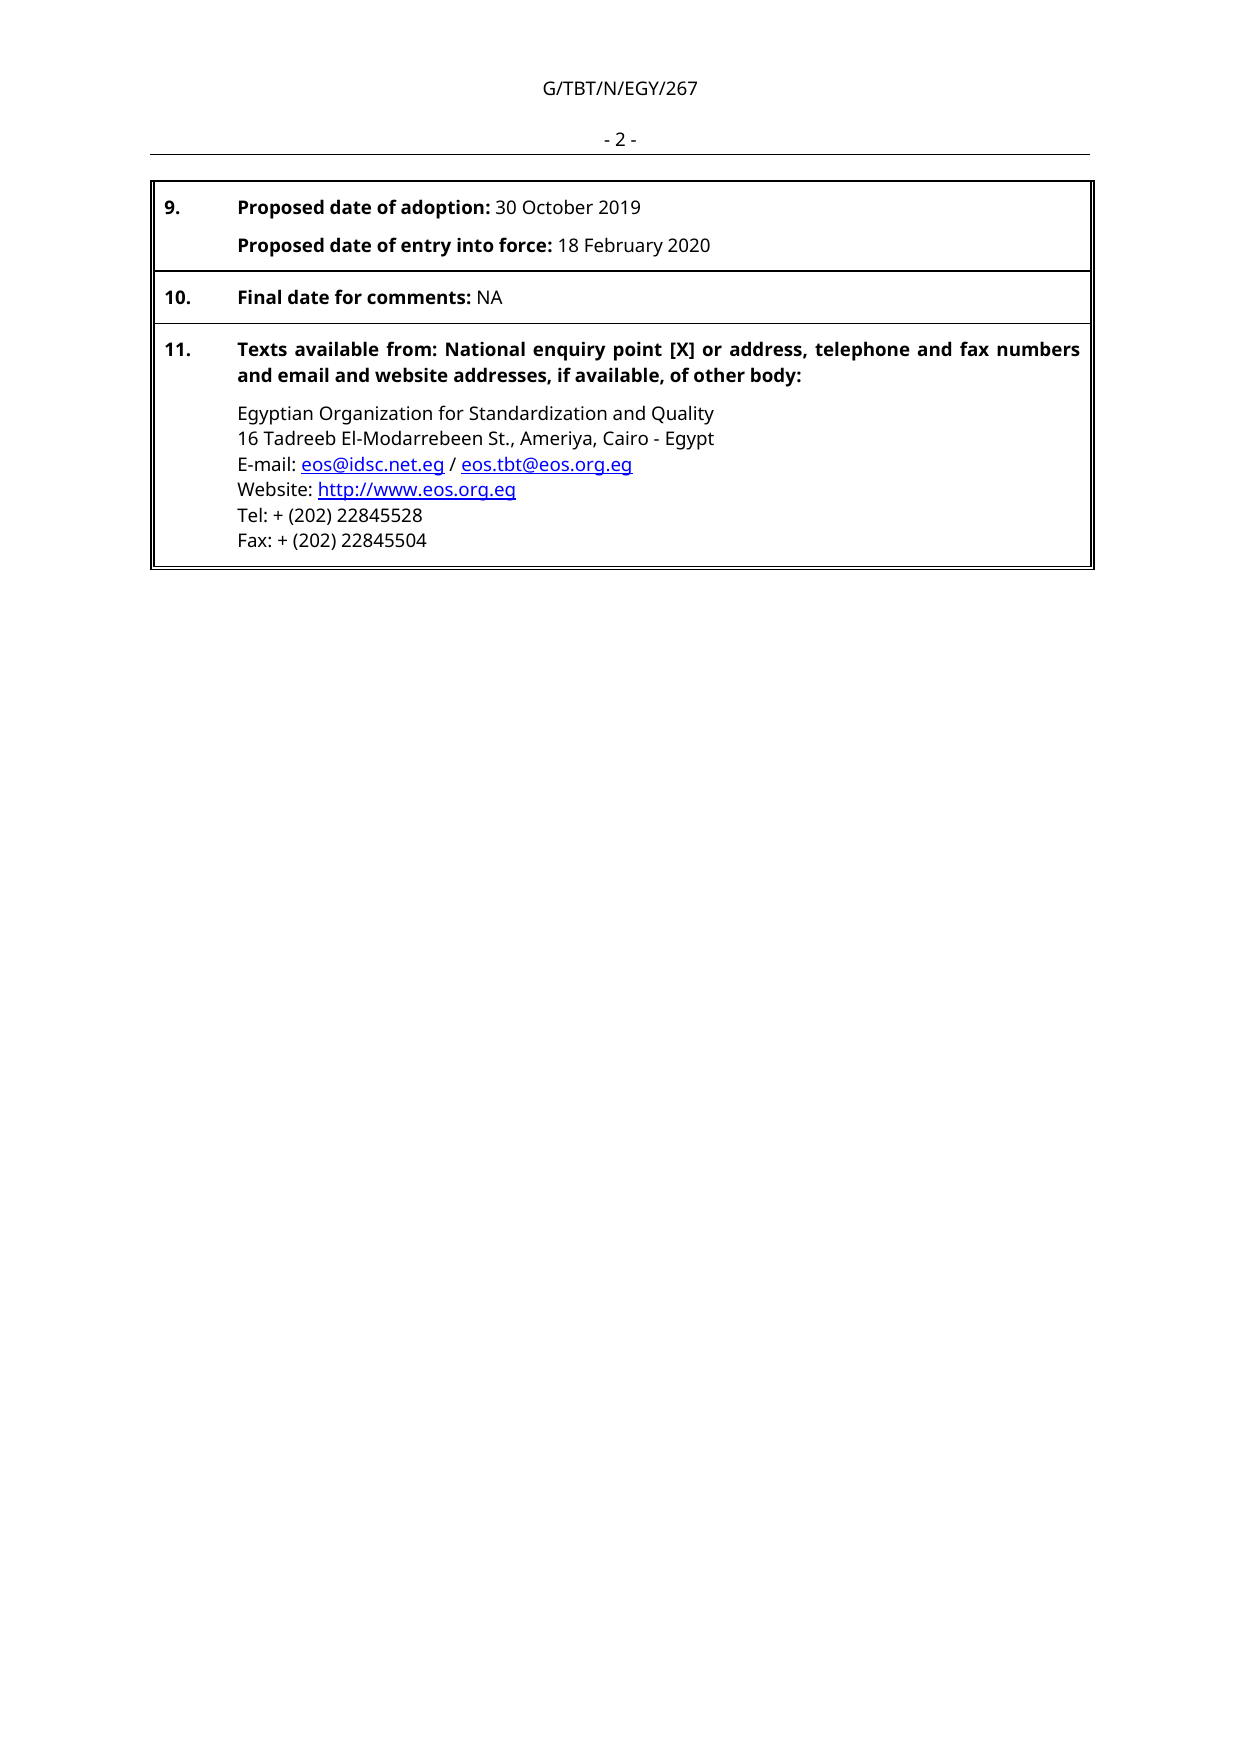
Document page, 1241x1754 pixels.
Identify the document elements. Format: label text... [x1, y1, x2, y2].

table_cell 10. [155, 272, 225, 322]
table_cell Final date for comments: NA [225, 272, 1090, 322]
table_cell Proposed date of adoption: 30 October 2019 Proposed date of entry into force: 18 February 2020 [225, 182, 1090, 270]
table_cell 9. [155, 182, 225, 270]
table_cell Texts available from: National enquiry point [X] or address, telephone and fax numbers and email and website addresses, if available, of other body: Egyptian Organization for Standardization and Quality 16 Tadreeb El-Modarrebeen St., Ameriya, Cairo - Egypt E-mail: eos@idsc.net.eg / eos.tbt@eos.org.eg Website: http://www.eos.org.eg Tel: + (202) 22845528 Fax: + (202) 22845504 [225, 324, 1090, 566]
table_cell 11. [155, 324, 225, 566]
